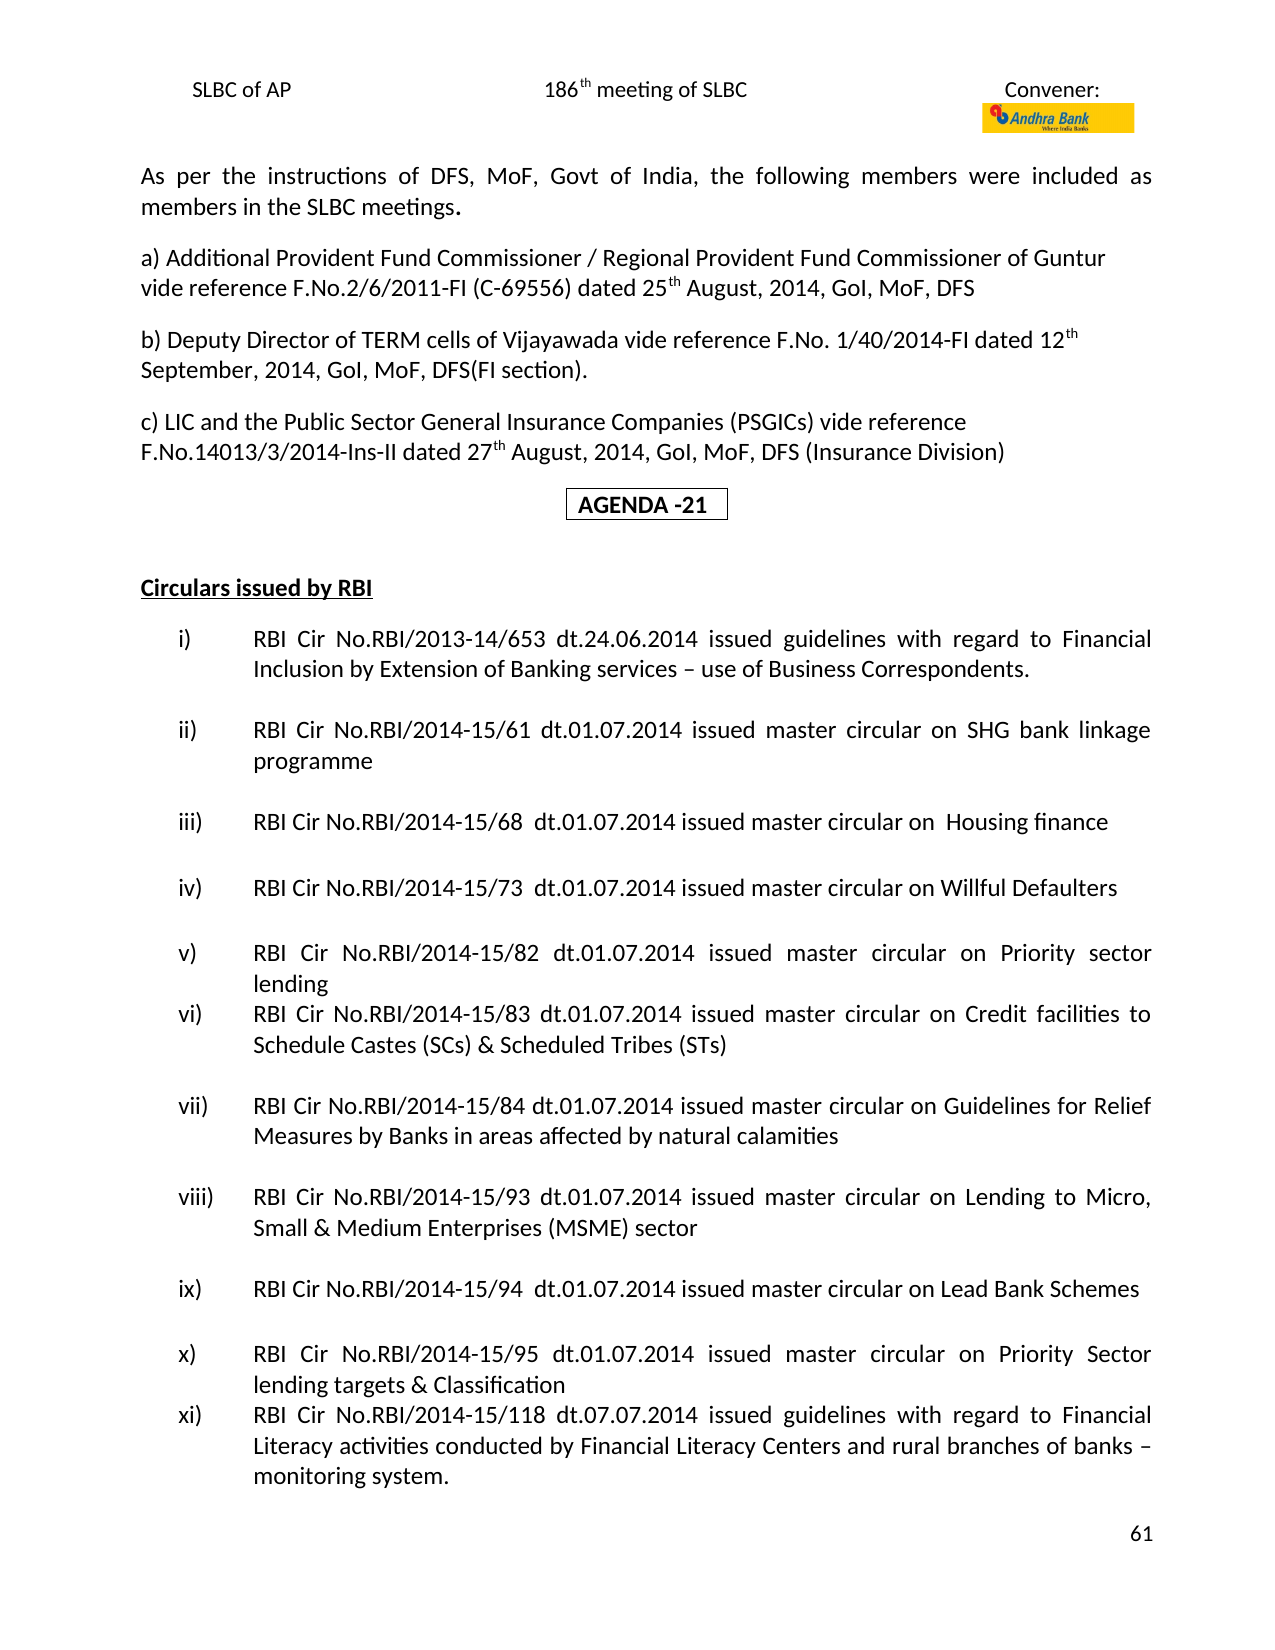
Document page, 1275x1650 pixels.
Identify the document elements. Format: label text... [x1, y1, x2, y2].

text As per the instructions of DFS, MoF, Govt of India, the following members were included as members in the SLBC meetings. [141, 160, 1153, 221]
list RBI Cir No.RBI/2014-15/73 dt.01.07.2014 issued master circular on Willful Defaulters [178, 872, 1153, 902]
list RBI Cir No.RBI/2014-15/118 dt.07.07.2014 issued guidelines with regard to Financial Literacy activities conducted by Financial Literacy Centers and rural branches of banks – monitoring system. [178, 1399, 1153, 1491]
list RBI Cir No.RBI/2014-15/68 dt.01.07.2014 issued master circular on Housing finance [178, 806, 1153, 837]
list RBI Cir No.RBI/2014-15/61 dt.01.07.2014 issued master circular on SHG bank linkage programme [178, 714, 1153, 776]
text a) Additional Provident Fund Commissioner / Regional Provident Fund Commissioner of Guntur vide reference F.No.2/6/2011-FI (C-69556) dated 25th August, 2014, GoI, MoF, DFS [141, 242, 1153, 303]
text b) Deputy Director of TERM cells of Vijayawada vide reference F.No. 1/40/2014-FI dated 12th September, 2014, GoI, MoF, DFS(FI section). [141, 324, 1153, 385]
list RBI Cir No.RBI/2014-15/82 dt.01.07.2014 issued master circular on Priority sector lending [178, 937, 1153, 998]
list RBI Cir No.RBI/2014-15/95 dt.01.07.2014 issued master circular on Priority Sector lending targets & Classification [178, 1338, 1153, 1399]
picture [982, 103, 1135, 133]
list RBI Cir No.RBI/2014-15/93 dt.01.07.2014 issued master circular on Lending to Micro, Small & Medium Enterprises (MSME) sector [178, 1181, 1153, 1242]
list RBI Cir No.RBI/2014-15/94 dt.01.07.2014 issued master circular on Lead Bank Schemes [178, 1273, 1153, 1303]
text c) LIC and the Public Sector General Insurance Companies (PSGICs) vide reference F.No.14013/3/2014-Ins-II dated 27th August, 2014, GoI, MoF, DFS (Insurance Division) [141, 406, 1153, 467]
list RBI Cir No.RBI/2014-15/83 dt.01.07.2014 issued master circular on Credit facilities to Schedule Castes (SCs) & Scheduled Tribes (STs) [178, 998, 1153, 1059]
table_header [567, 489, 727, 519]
text Circulars issued by RBI [141, 572, 1153, 602]
list RBI Cir No.RBI/2013-14/653 dt.24.06.2014 issued guidelines with regard to Financial Inclusion by Extension of Banking services – use of Business Correspondents. [178, 623, 1153, 684]
list RBI Cir No.RBI/2014-15/84 dt.01.07.2014 issued master circular on Guidelines for Relief Measures by Banks in areas affected by natural calamities [178, 1090, 1153, 1151]
